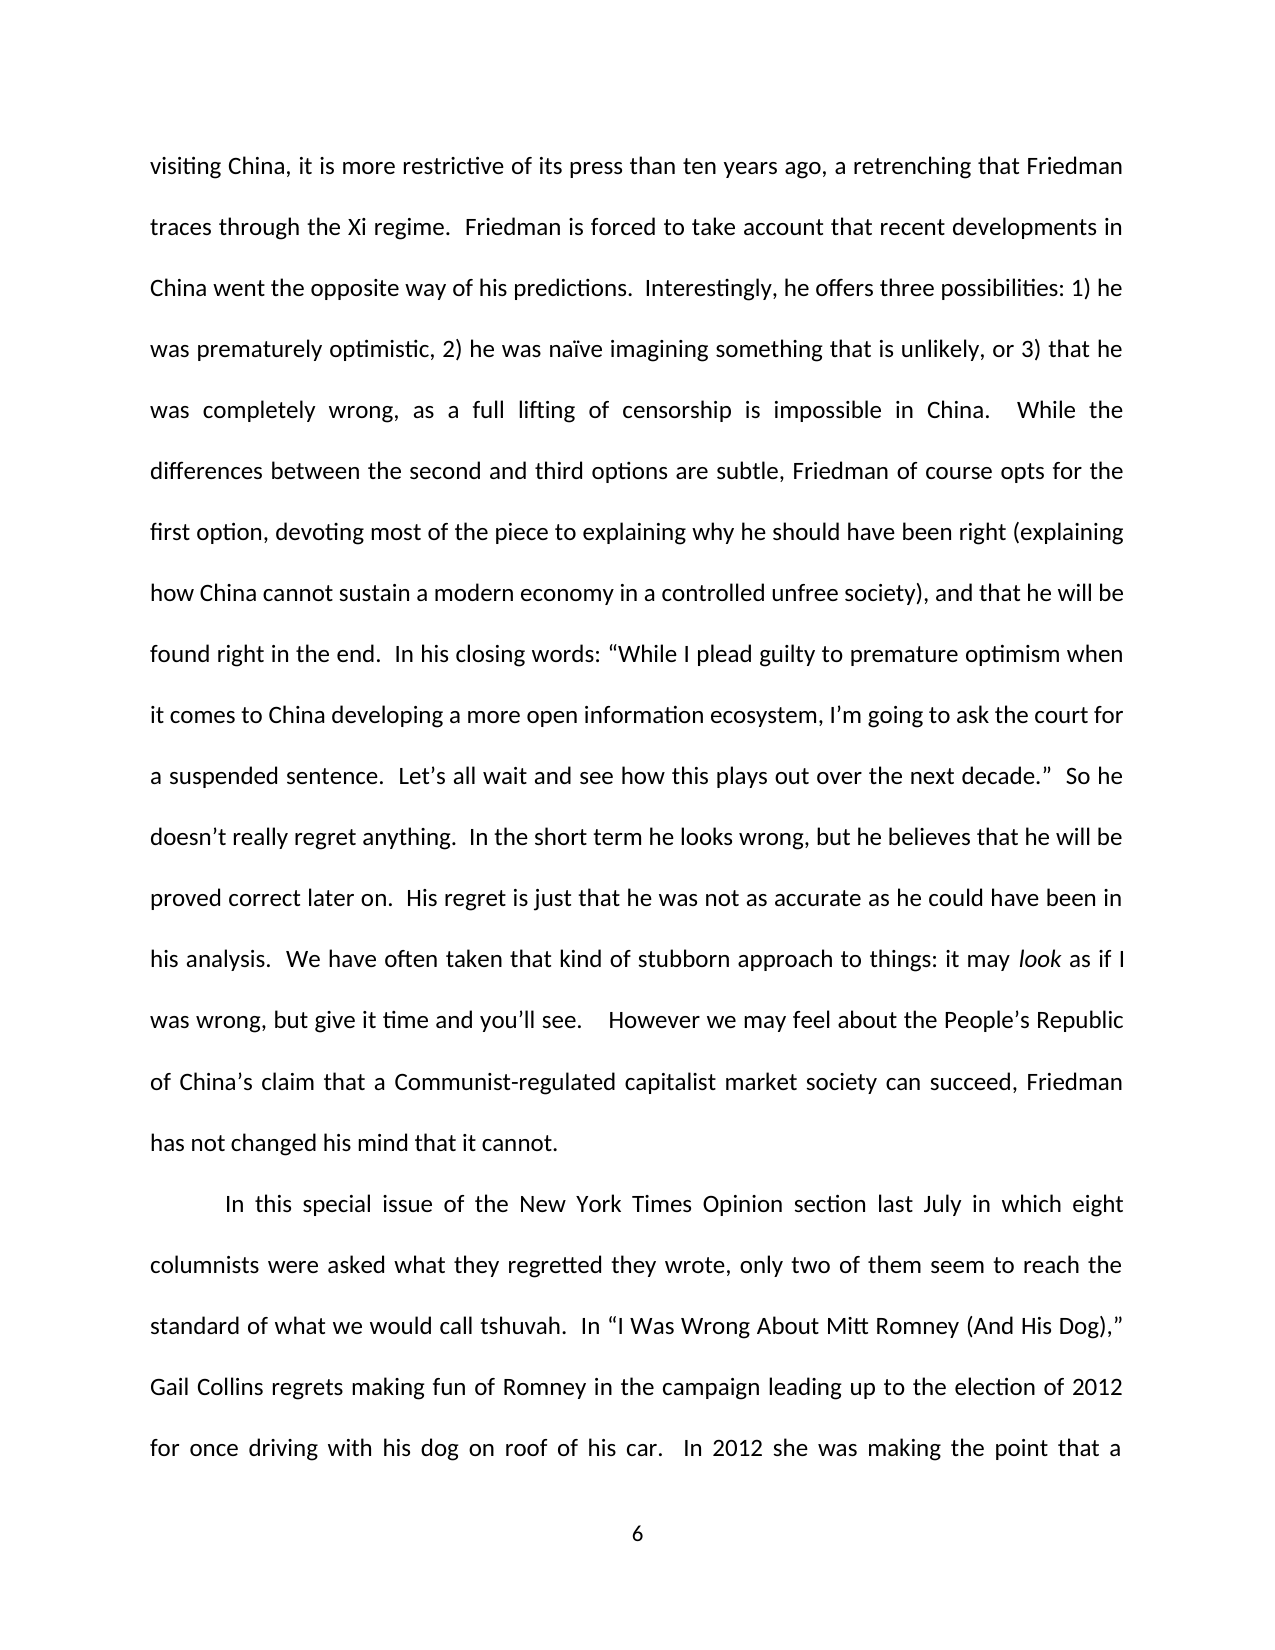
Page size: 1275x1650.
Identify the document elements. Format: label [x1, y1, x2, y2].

text [150, 150, 1125, 1157]
text [150, 1188, 1125, 1462]
